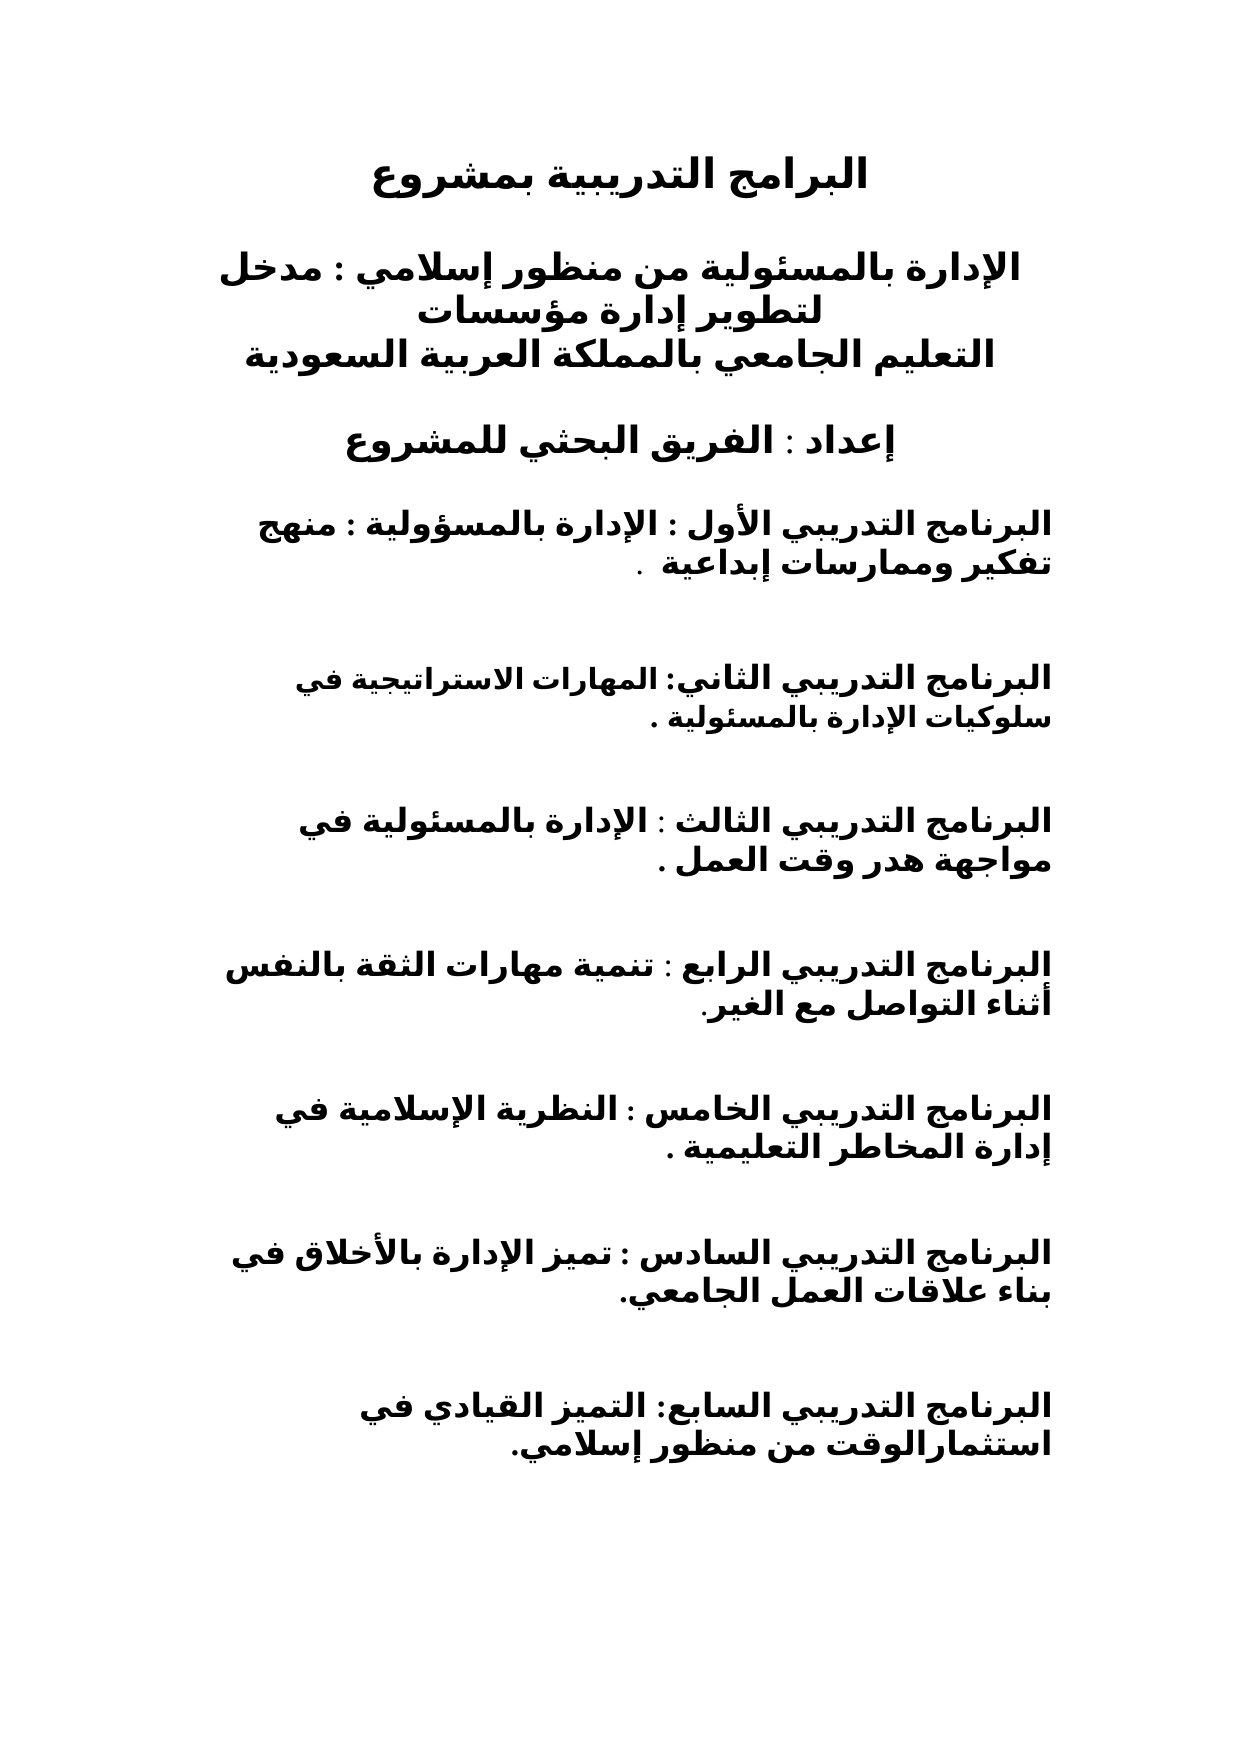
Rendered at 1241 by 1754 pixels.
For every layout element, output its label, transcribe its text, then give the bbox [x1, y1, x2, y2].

text البرنامج التدريبي السادس : تميز الإدارة بالأخلاق في بناء علاقات العمل الجامعي. [187, 1233, 1053, 1309]
text إعداد : الفريق البحثي للمشروع [187, 418, 1053, 461]
text البرامج التدريبية بمشروع [187, 150, 1053, 198]
text البرنامج التدريبي السابع: التميز القيادي في استثمارالوقت من منظور إسلامي. [187, 1386, 1053, 1463]
text البرنامج التدريبي الثالث : الإدارة بالمسئولية في مواجهة هدر وقت العمل . [187, 802, 1053, 878]
text البرنامج التدريبي الرابع : تنمية مهارات الثقة بالنفس أثناء التواصل مع الغير. [187, 945, 1053, 1022]
text البرنامج التدريبي الثاني: المهارات الاستراتيجية في سلوكيات الإدارة بالمسئولية . [187, 658, 1053, 734]
text التعليم الجامعي بالمملكة العربية السعودية [187, 332, 1053, 375]
text البرنامج التدريبي الخامس : النظرية الإسلامية في إدارة المخاطر التعليمية . [187, 1089, 1053, 1166]
text البرنامج التدريبي الأول : الإدارة بالمسؤولية : منهج تفكير وممارسات إبداعية . [187, 504, 1053, 581]
text الإدارة بالمسئولية من منظور إسلامي : مدخل لتطوير إدارة مؤسسات [187, 246, 1053, 332]
